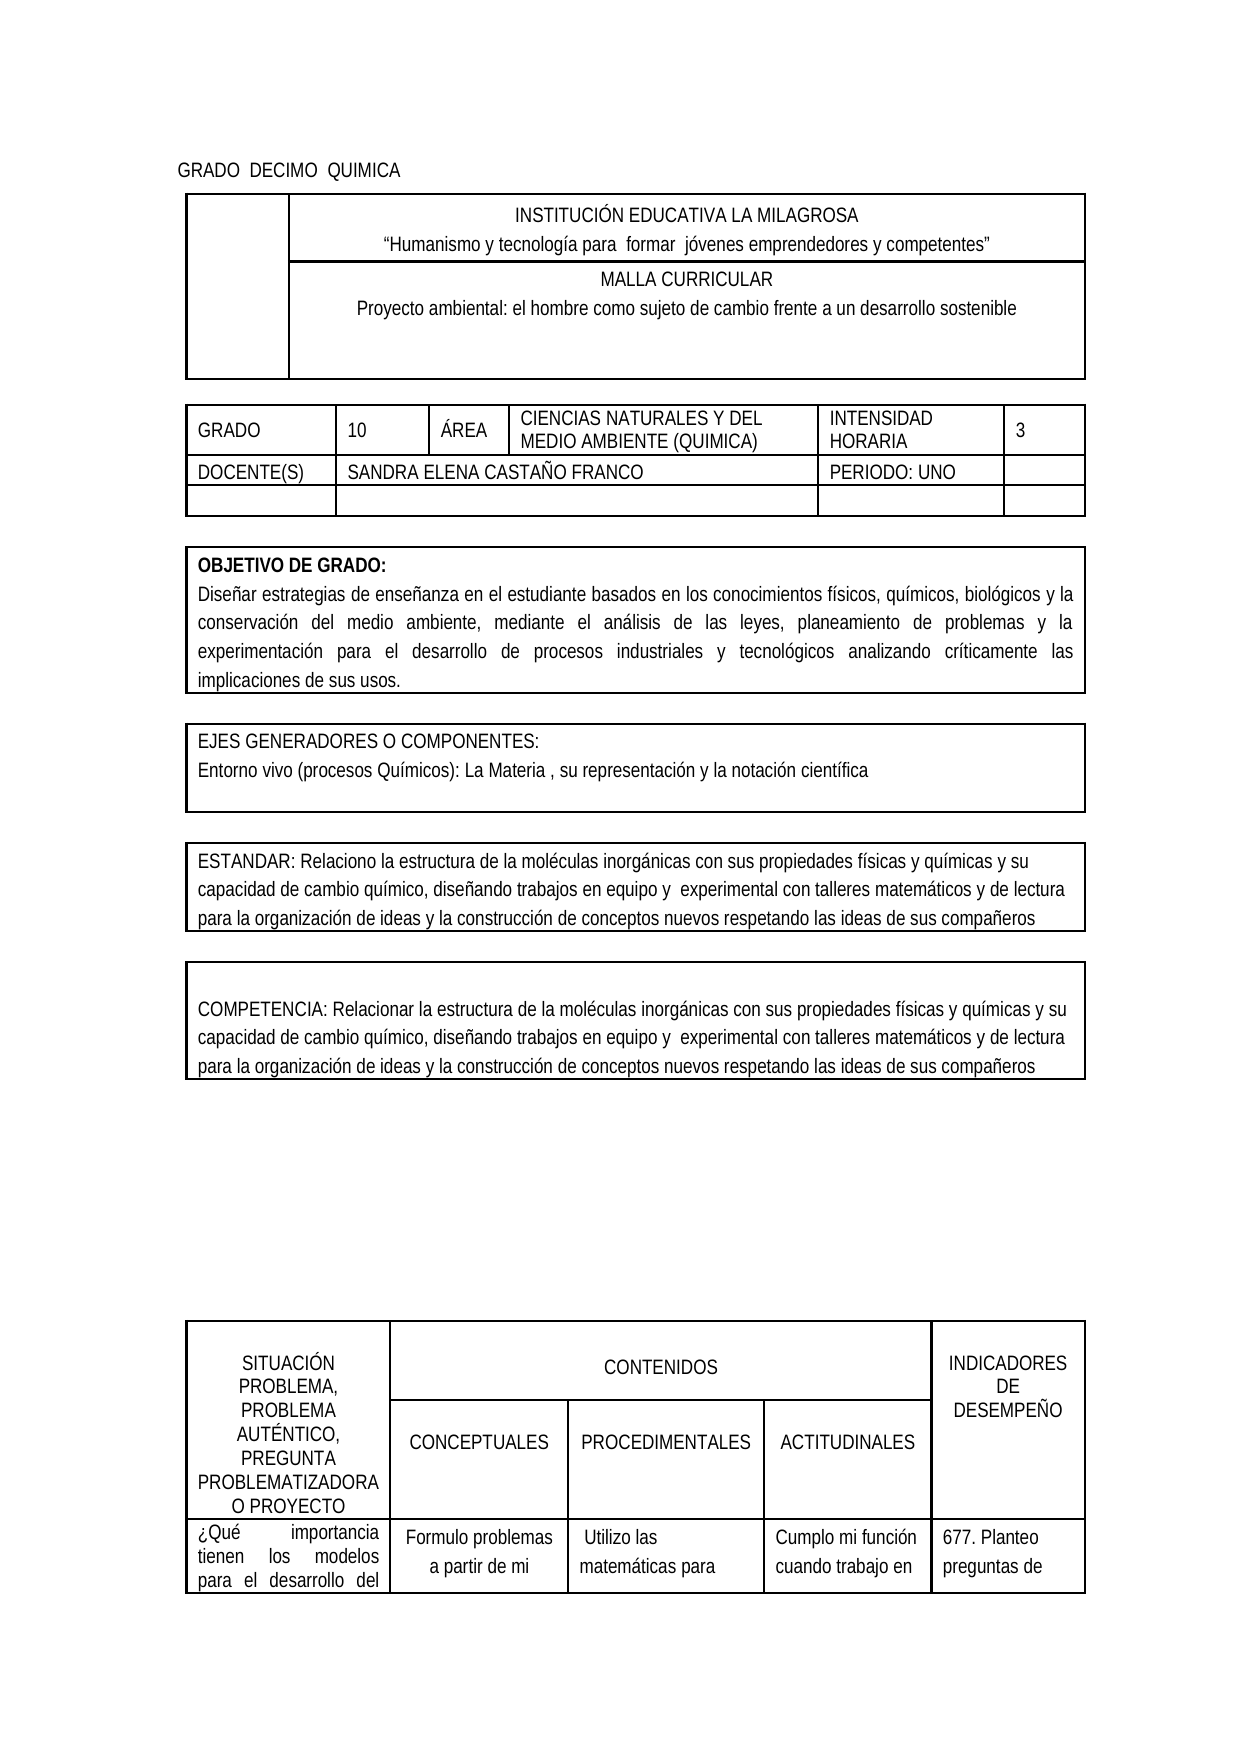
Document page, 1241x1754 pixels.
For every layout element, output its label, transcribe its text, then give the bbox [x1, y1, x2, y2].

table_header GRADO [188, 406, 335, 453]
table_cell SANDRA ELENA CASTAÑO FRANCO [337, 456, 817, 484]
table_header EJES GENERADORES O COMPONENTES: Entorno vivo (procesos Químicos): La Materia , su representación y la notación científica [188, 725, 1084, 811]
table_cell PERIODO: UNO [819, 456, 1003, 484]
table_cell [1005, 486, 1084, 515]
table_cell DOCENTE(S) [188, 456, 335, 484]
table_cell [1005, 456, 1084, 484]
table_header CIENCIAS NATURALES Y DEL MEDIO AMBIENTE (QUIMICA) [510, 406, 817, 453]
table_cell [819, 486, 1003, 515]
table_header 10 [337, 406, 428, 453]
table_header ÁREA [430, 406, 508, 453]
table_header INTENSIDAD HORARIA [819, 406, 1003, 453]
table_header [188, 195, 288, 377]
table_header 3 [1005, 406, 1084, 453]
table_cell [188, 486, 335, 515]
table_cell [765, 1520, 930, 1592]
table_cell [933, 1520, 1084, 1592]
table_cell PROCEDIMENTALES [569, 1401, 763, 1518]
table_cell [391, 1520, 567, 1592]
table_header SITUACIÓN PROBLEMA, PROBLEMA AUTÉNTICO, PREGUNTA PROBLEMATIZADORA O PROYECTO [188, 1322, 389, 1518]
table_header INSTITUCIÓN EDUCATIVA LA MILAGROSA “Humanismo y tecnología para formar jóvenes emprendedores y competentes” [290, 195, 1084, 260]
table_cell CONCEPTUALES [391, 1401, 567, 1518]
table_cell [188, 1520, 389, 1592]
table_cell [337, 486, 817, 515]
table_header INDICADORES DE DESEMPEÑO [933, 1322, 1084, 1518]
table_cell MALLA CURRICULAR Proyecto ambiental: el hombre como sujeto de cambio frente a un desarrollo sostenible [290, 263, 1084, 377]
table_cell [569, 1520, 763, 1592]
text GRADO DECIMO QUIMICA [177, 158, 1063, 182]
table_cell ACTITUDINALES [765, 1401, 930, 1518]
table_header ESTANDAR: Relaciono la estructura de la moléculas inorgánicas con sus propiedades físicas y químicas y su capacidad de cambio químico, diseñando trabajos en equipo y experimental con talleres matemáticos y de lectura para la organización de ideas y la construcción de conceptos nuevos respetando las ideas de sus compañeros [188, 844, 1084, 930]
table_header COMPETENCIA: Relacionar la estructura de la moléculas inorgánicas con sus propiedades físicas y químicas y su capacidad de cambio químico, diseñando trabajos en equipo y experimental con talleres matemáticos y de lectura para la organización de ideas y la construcción de conceptos nuevos respetando las ideas de sus compañeros [188, 963, 1084, 1078]
table_header OBJETIVO DE GRADO: Diseñar estrategias de enseñanza en el estudiante basados en los conocimientos físicos, químicos, biológicos y la conservación del medio ambiente, mediante el análisis de las leyes, planeamiento de problemas y la experimentación para el desarrollo de procesos industriales y tecnológicos analizando críticamente las implicaciones de sus usos. [188, 548, 1084, 692]
table_header CONTENIDOS [391, 1322, 930, 1399]
